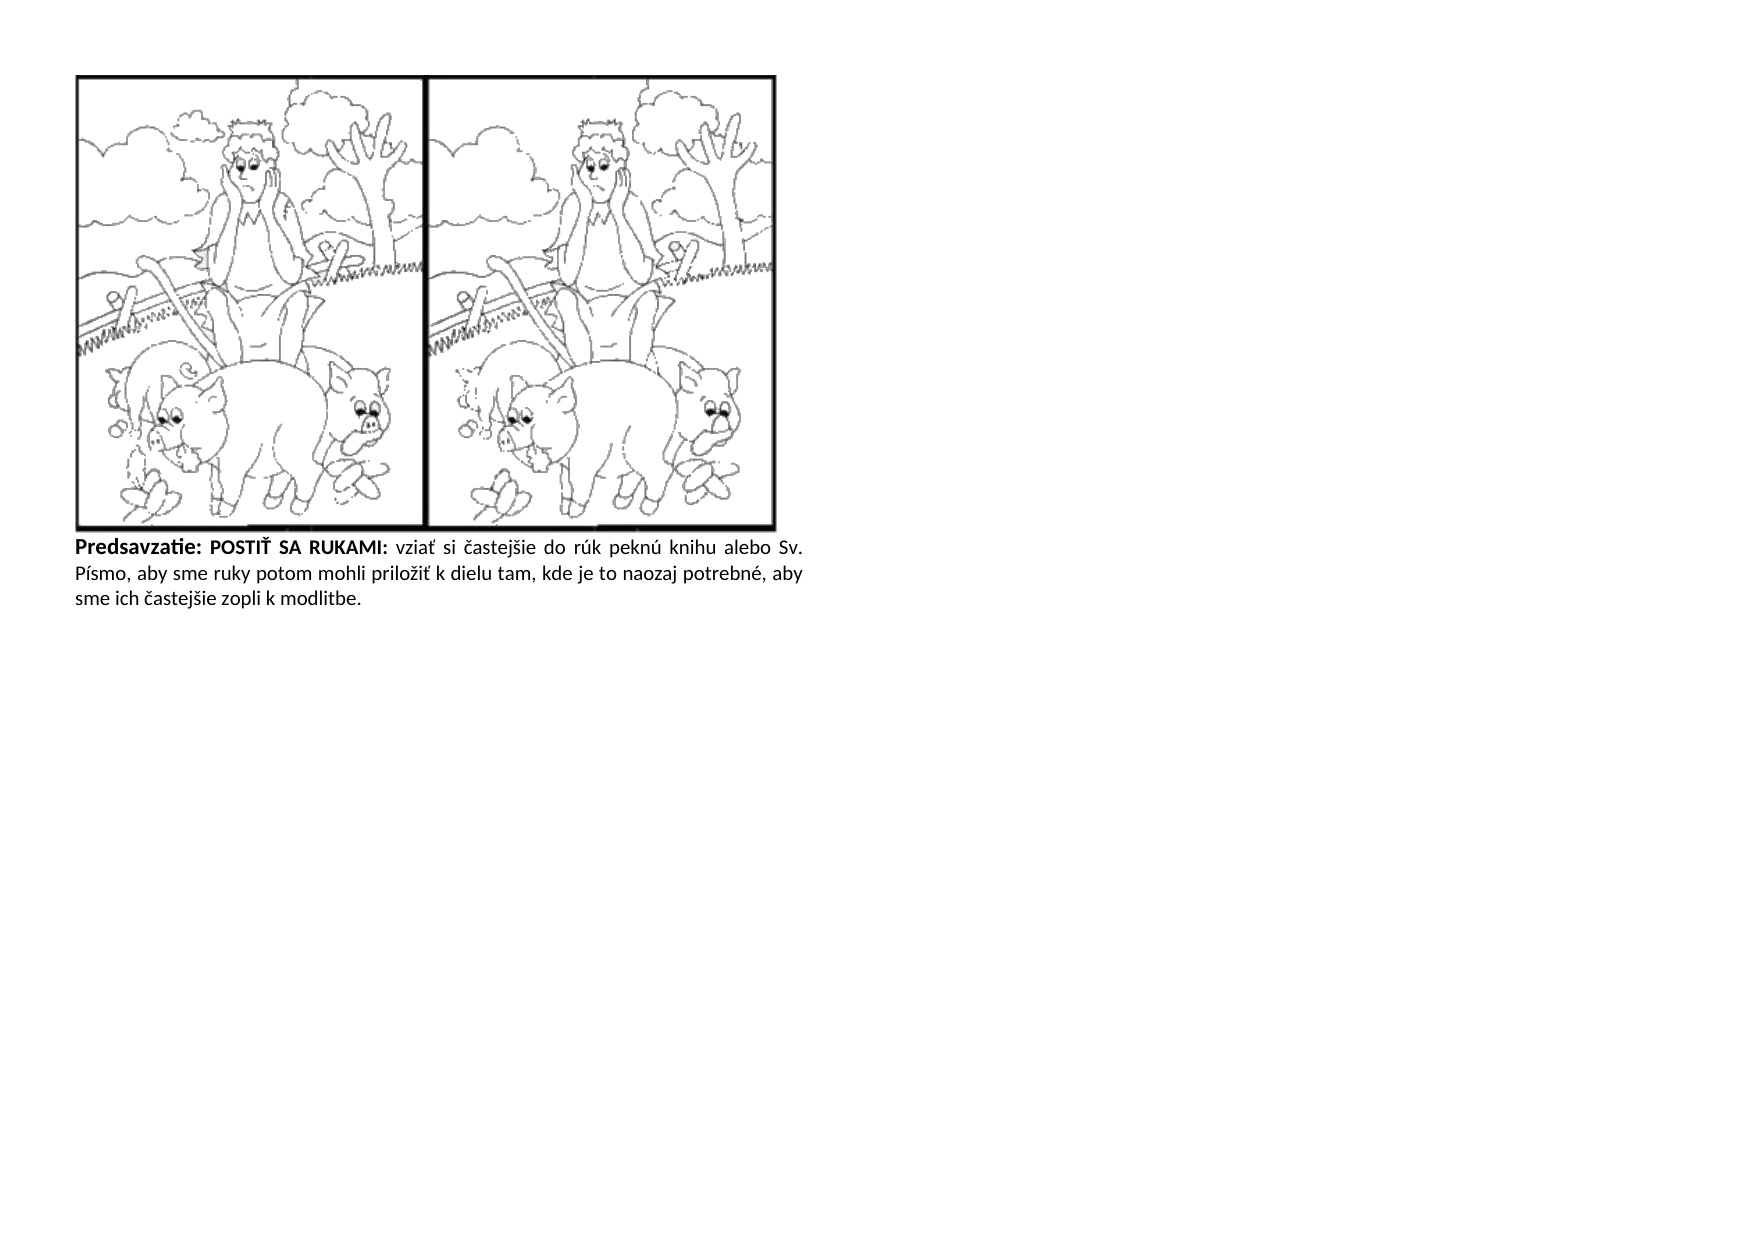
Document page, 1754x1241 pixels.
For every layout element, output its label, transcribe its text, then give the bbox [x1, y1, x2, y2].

picture [75, 75, 777, 533]
